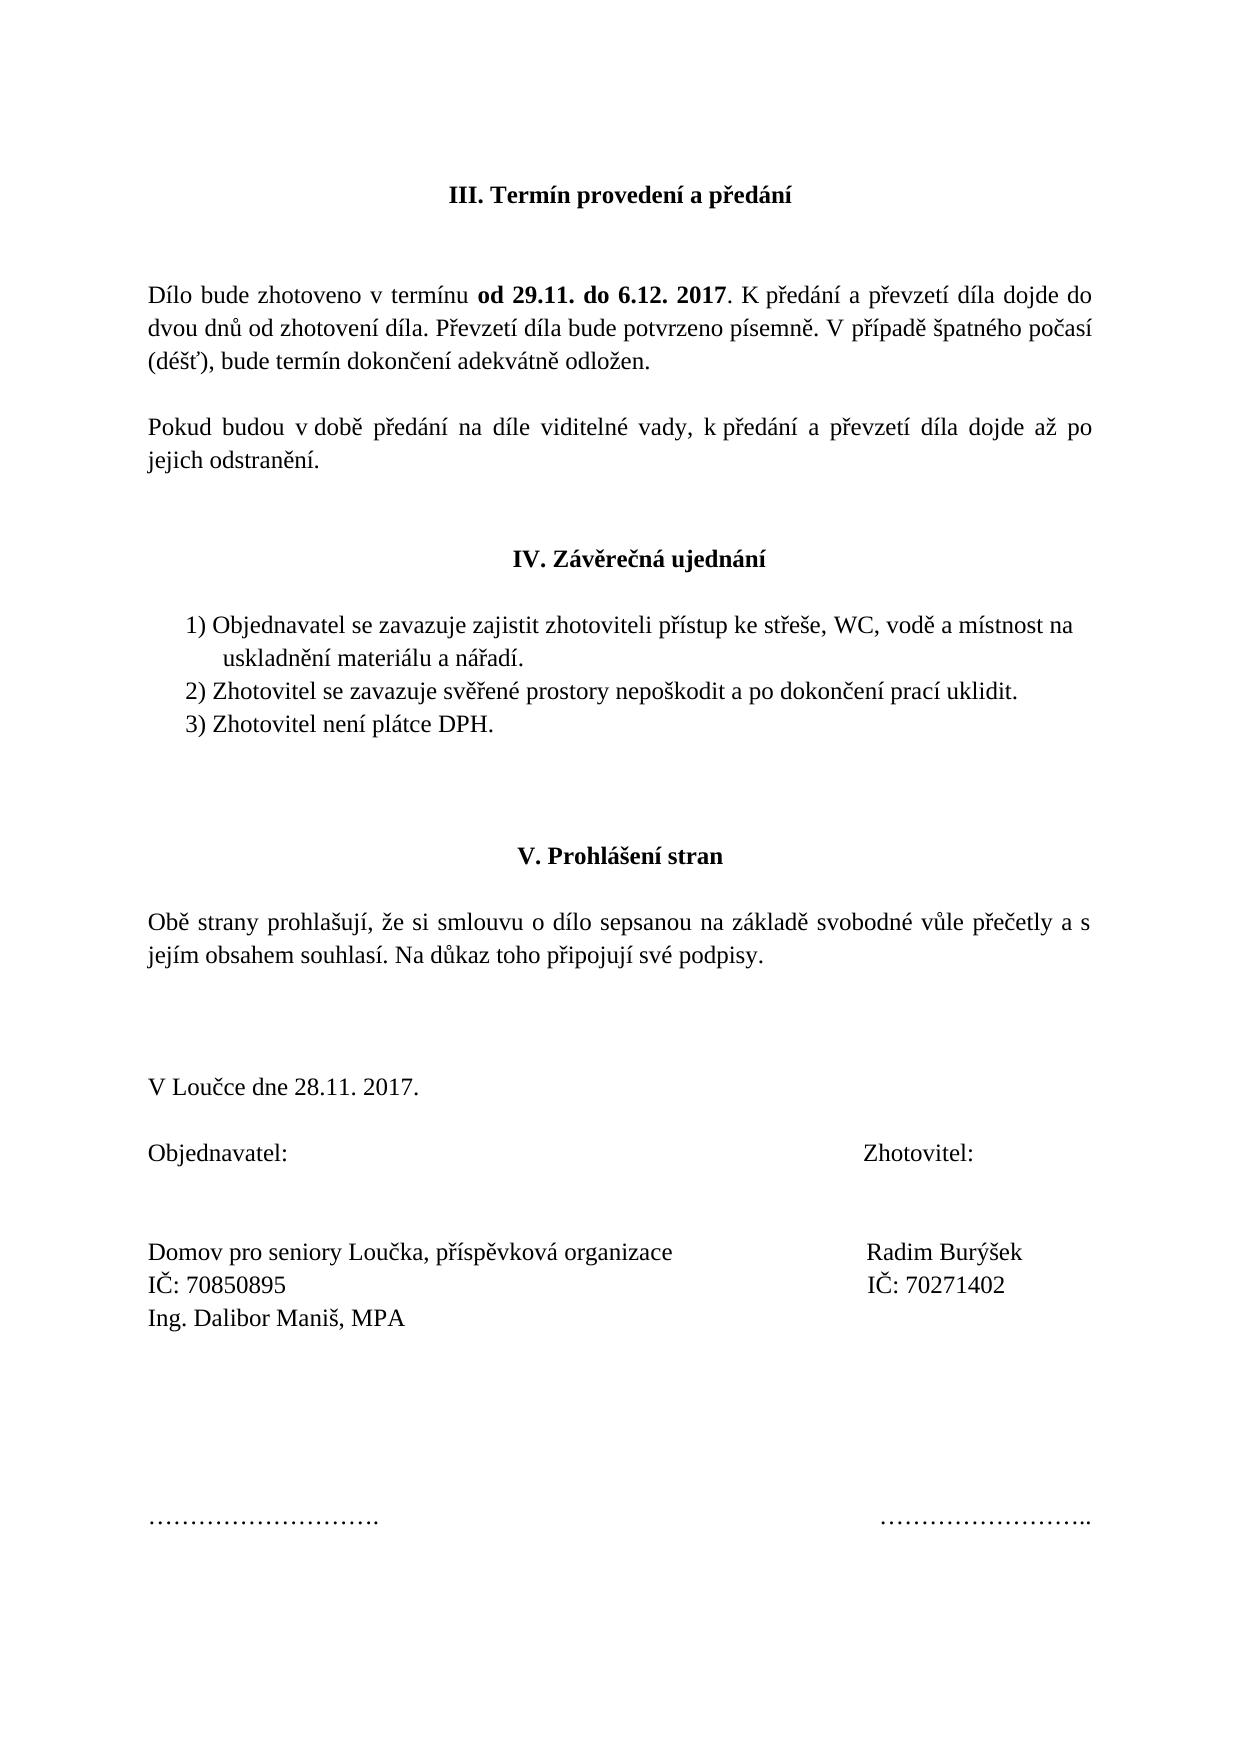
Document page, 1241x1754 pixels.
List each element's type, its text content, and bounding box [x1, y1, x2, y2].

text ………………………. …………………….. [148, 1501, 1093, 1530]
text 1) Objednavatel se zavazuje zajistit zhotoviteli přístup ke střeše, WC, vodě a místnost na [185, 610, 1093, 639]
text 3) Zhotovitel není plátce DPH. [148, 709, 1093, 738]
subtitle V. Prohlášení stran [148, 841, 1093, 870]
text IČ: 70850895 IČ: 70271402 [148, 1270, 1093, 1299]
text Ing. Dalibor Maniš, MPA [148, 1303, 1093, 1332]
text Obě strany prohlašují, že si smlouvu o dílo sepsanou na základě svobodné vůle přečetly a s jejím obsahem souhlasí. Na důkaz toho připojují své podpisy. [148, 907, 1093, 969]
text Objednavatel: Zhotovitel: [148, 1138, 1093, 1167]
text IV. Závěrečná ujednání [185, 544, 1093, 573]
text uskladnění materiálu a nářadí. [148, 643, 1093, 672]
text Pokud budou v době předání na díle viditelné vady, k předání a převzetí díla dojde až po jejich odstranění. [148, 412, 1093, 473]
text 2) Zhotovitel se zavazuje svěřené prostory nepoškodit a po dokončení prací uklidit. [185, 676, 1093, 705]
text V Loučce dne 28.11. 2017. [148, 1072, 1093, 1101]
subtitle III. Termín provedení a předání [148, 181, 1093, 209]
text Domov pro seniory Loučka, příspěvková organizace Radim Burýšek [148, 1237, 1093, 1266]
text Dílo bude zhotoveno v termínu od 29.11. do 6.12. 2017. K předání a převzetí díla dojde do dvou dnů od zhotovení díla. Převzetí díla bude potvrzeno písemně. V případě špatného počasí (déšť), bude termín dokončení adekvátně odložen. [148, 280, 1093, 374]
